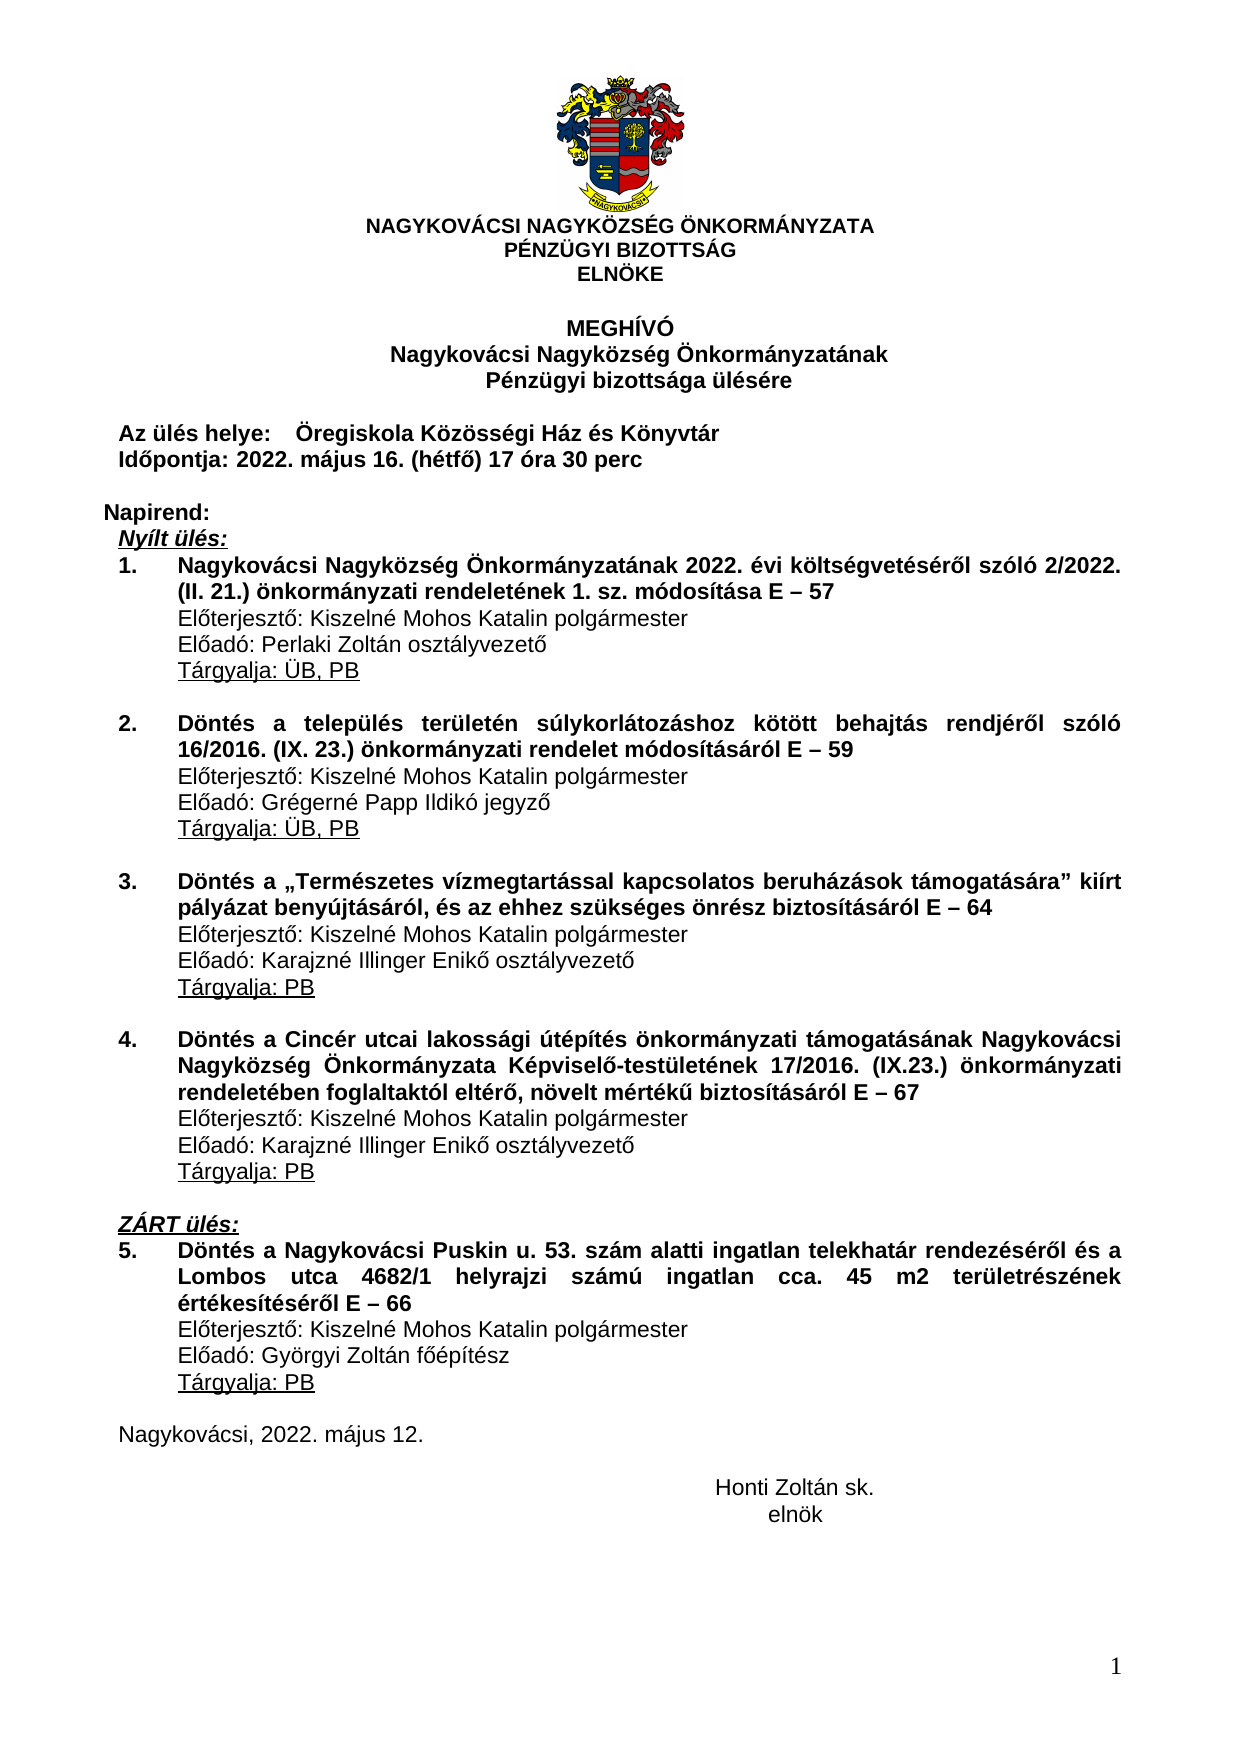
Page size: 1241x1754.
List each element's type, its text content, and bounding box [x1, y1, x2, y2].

list Döntés a település területén súlykorlátozáshoz kötött behajtás rendjéről szóló 16/2016. (IX. 23.) önkormányzati rendelet módosításáról E – 59 [118, 710, 1122, 763]
text elnök [119, 1501, 1122, 1527]
list Nagykovácsi Nagyközség Önkormányzatának 2022. évi költségvetéséről szóló 2/2022. (II. 21.) önkormányzati rendeletének 1. sz. módosítása E – 57 [118, 552, 1122, 604]
text Időpontja: 2022. május 16. (hétfő) 17 óra 30 perc [118, 446, 1122, 473]
text Pénzügyi bizottsága ülésére [156, 367, 1122, 394]
list Döntés a Cincér utcai lakossági útépítés önkormányzati támogatásának Nagykovácsi Nagyközség Önkormányzata Képviselő-testületének 17/2016. (IX.23.) önkormányzati rendeletében foglaltaktól eltérő, növelt mértékű biztosításáról E – 67 [118, 1026, 1122, 1105]
text Nagykovácsi Nagyközség Önkormányzatának [156, 341, 1122, 367]
text Előterjesztő: Kiszelné Mohos Katalin polgármester [118, 763, 1122, 789]
text Tárgyalja: PB [118, 1369, 1122, 1395]
list PÉNZÜGYI BIZOTTSÁG [118, 238, 1122, 262]
text Tárgyalja: ÜB, PB [118, 815, 1122, 842]
text Az ülés helye: Öregiskola Közösségi Ház és Könyvtár [118, 420, 1122, 446]
list Döntés a Nagykovácsi Puskin u. 53. szám alatti ingatlan telekhatár rendezéséről és a Lombos utca 4682/1 helyrajzi számú ingatlan cca. 45 m2 területrészének értékesítéséről E – 66 [118, 1237, 1122, 1316]
text Tárgyalja: PB [118, 973, 1122, 1000]
list Tárgyalja: ÜB, PB [177, 657, 1122, 683]
title ELNÖKE [118, 262, 1122, 286]
title NAGYKOVÁCSI NAGYKÖZSÉG ÖNKORMÁNYZATA [118, 214, 1122, 238]
list Előadó: Perlaki Zoltán osztályvezető [177, 631, 1122, 657]
text Előadó: Grégerné Papp Ildikó jegyző [118, 789, 1122, 815]
list Döntés a „Természetes vízmegtartással kapcsolatos beruházások támogatására” kiírt pályázat benyújtásáról, és az ehhez szükséges önrész biztosításáról E – 64 [118, 868, 1122, 921]
text Nyílt ülés: [118, 525, 1122, 552]
text Tárgyalja: PB [118, 1158, 1122, 1184]
text Előadó: Karajzné Illinger Enikő osztályvezető [118, 947, 1122, 973]
list Előterjesztő: Kiszelné Mohos Katalin polgármester [177, 604, 1122, 631]
text ZÁRT ülés: [118, 1211, 1122, 1237]
text Honti Zoltán sk. [650, 1474, 1122, 1501]
text Előadó: Györgyi Zoltán főépítész [118, 1342, 1122, 1369]
text Előterjesztő: Kiszelné Mohos Katalin polgármester [118, 921, 1122, 947]
text Előterjesztő: Kiszelné Mohos Katalin polgármester [118, 1105, 1122, 1132]
text Napirend: [103, 499, 1122, 525]
text Előterjesztő: Kiszelné Mohos Katalin polgármester [118, 1316, 1122, 1342]
title MEGHÍVÓ [118, 314, 1122, 341]
text Nagykovácsi, 2022. május 12. [118, 1421, 1122, 1448]
picture [556, 75, 685, 212]
text Előadó: Karajzné Illinger Enikő osztályvezető [118, 1132, 1122, 1158]
